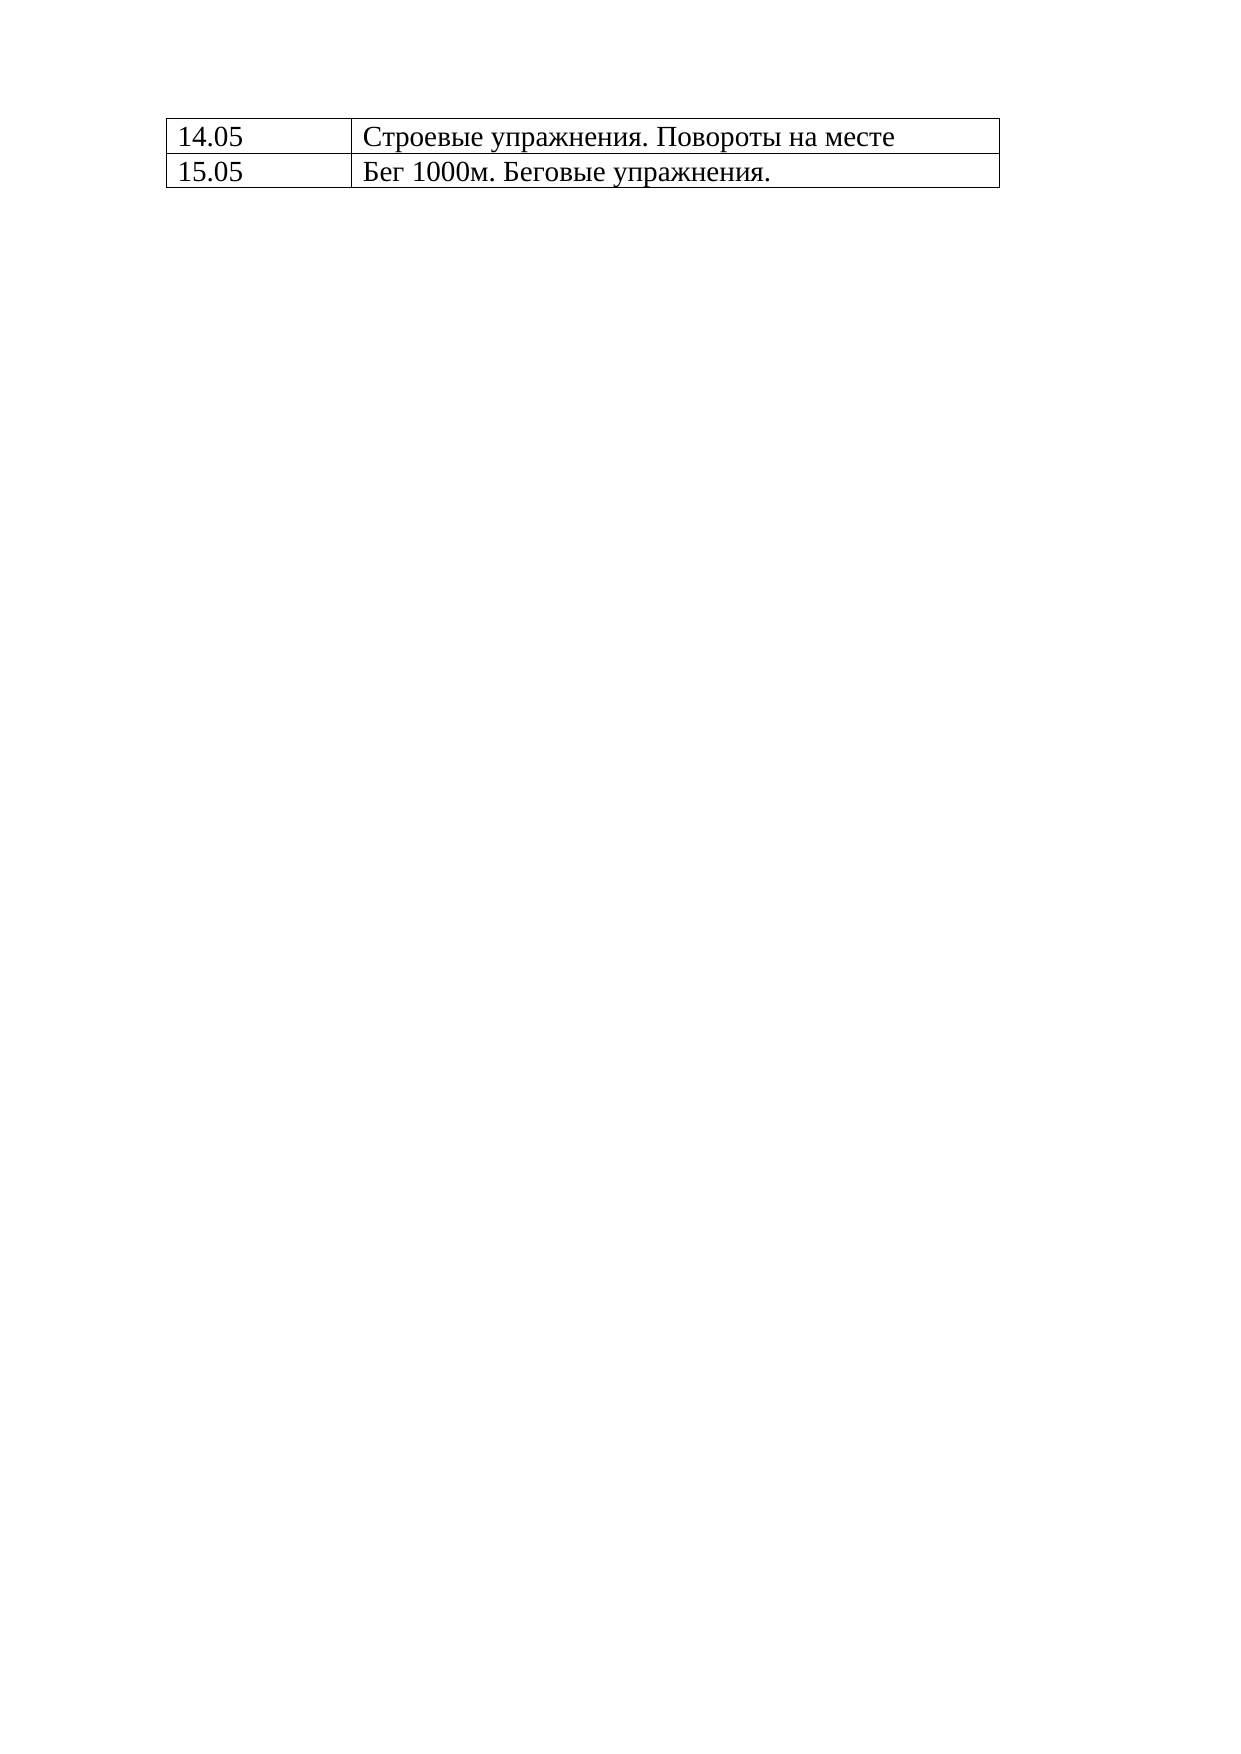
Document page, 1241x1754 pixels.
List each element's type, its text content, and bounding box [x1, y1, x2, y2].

table_header Строевые упражнения. Повороты на месте [352, 119, 999, 153]
table_header 14.05 [167, 119, 351, 153]
table_cell 15.05 [167, 154, 351, 187]
table_cell Бег 1000м. Беговые упражнения. [352, 154, 999, 187]
